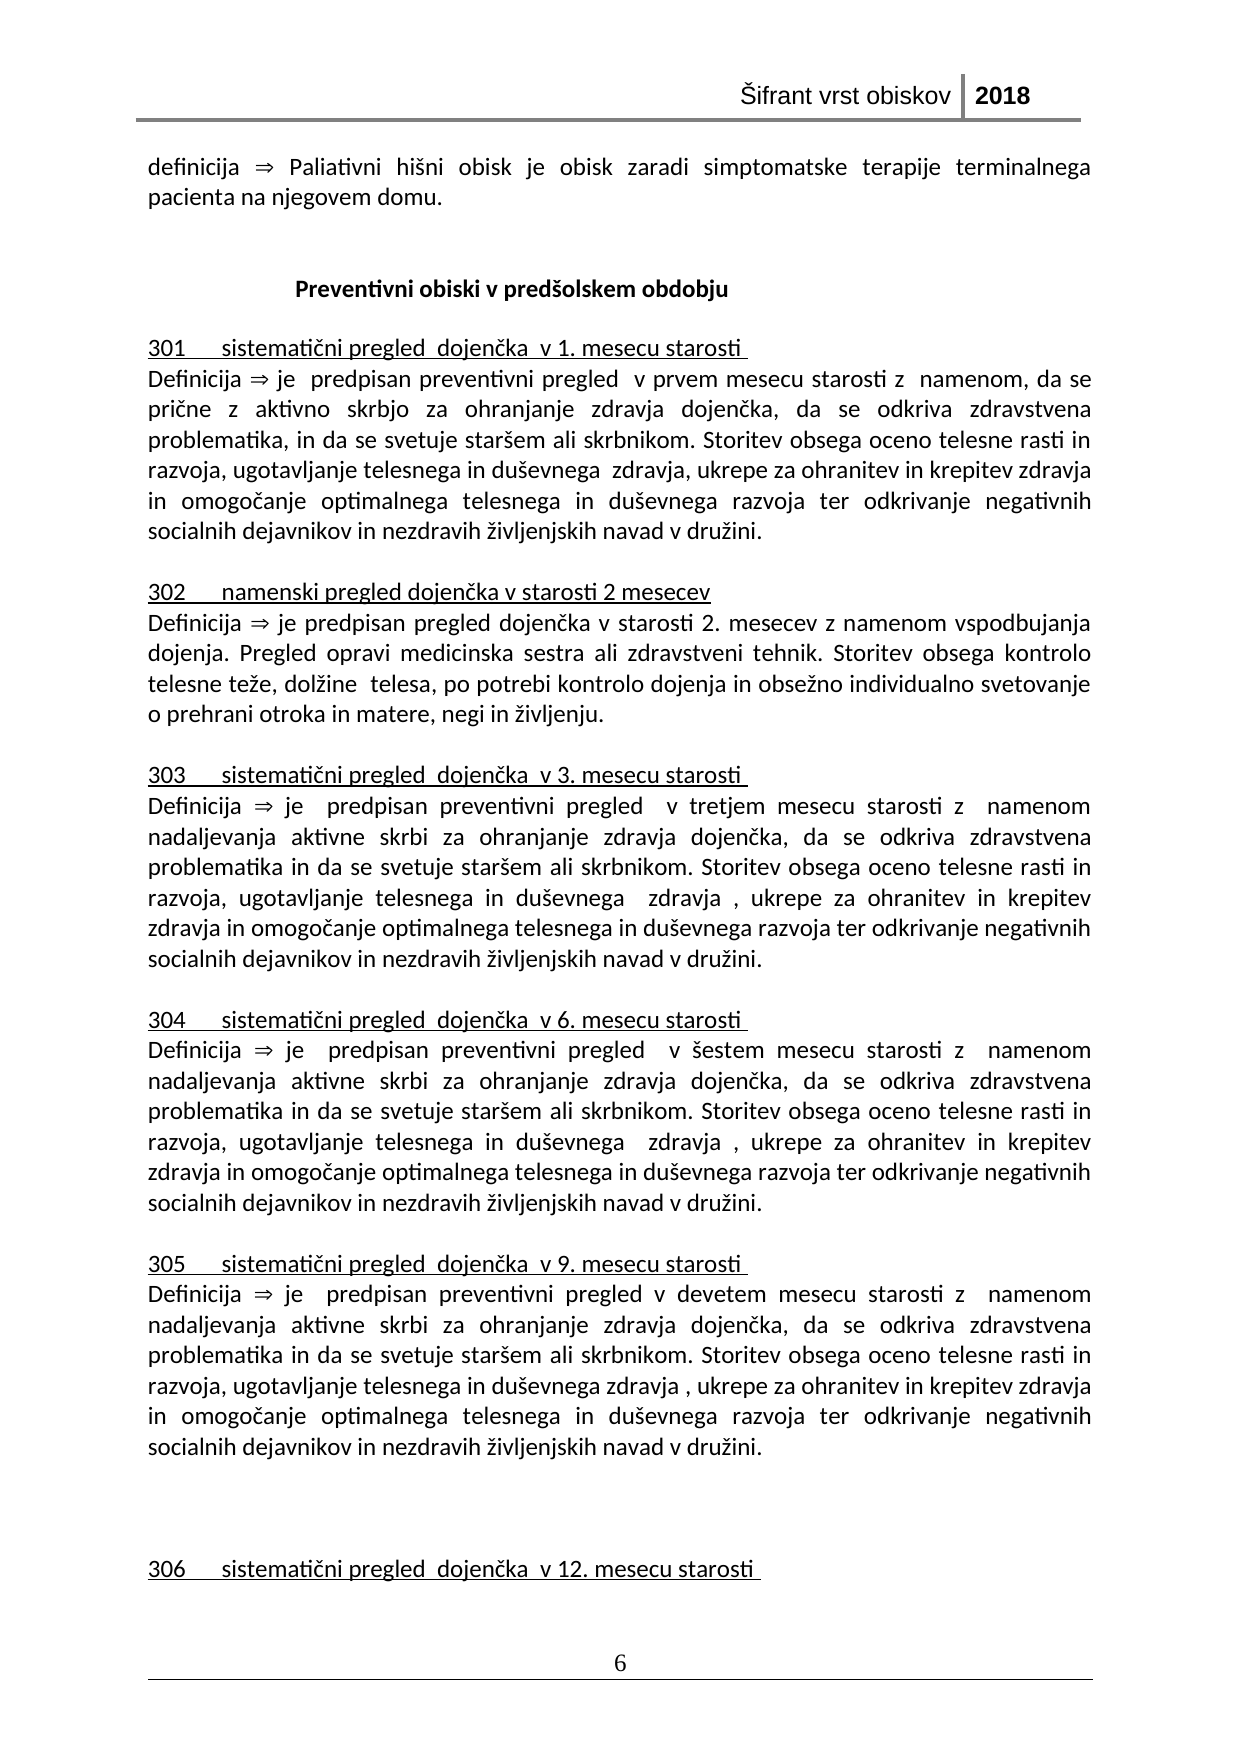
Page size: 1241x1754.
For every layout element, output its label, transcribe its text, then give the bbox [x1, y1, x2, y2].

text Definicija je predpisan preventivni pregled v šestem mesecu starosti z namenom nadaljevanja aktivne skrbi za ohranjanje zdravja dojenčka, da se odkriva zdravstvena problematika in da se svetuje staršem ali skrbnikom. Storitev obsega oceno telesne rasti in razvoja, ugotavljanje telesnega in duševnega zdravja , ukrepe za ohranitev in krepitev zdravja in omogočanje optimalnega telesnega in duševnega razvoja ter odkrivanje negativnih socialnih dejavnikov in nezdravih življenjskih navad v družini. [148, 1034, 1093, 1217]
text Definicija je predpisan preventivni pregled v tretjem mesecu starosti z namenom nadaljevanja aktivne skrbi za ohranjanje zdravja dojenčka, da se odkriva zdravstvena problematika in da se svetuje staršem ali skrbnikom. Storitev obsega oceno telesne rasti in razvoja, ugotavljanje telesnega in duševnega zdravja , ukrepe za ohranitev in krepitev zdravja in omogočanje optimalnega telesnega in duševnega razvoja ter odkrivanje negativnih socialnih dejavnikov in nezdravih življenjskih navad v družini. [148, 790, 1093, 973]
text Definicija je predpisan preventivni pregled v prvem mesecu starosti z namenom, da se prične z aktivno skrbjo za ohranjanje zdravja dojenčka, da se odkriva zdravstvena problematika, in da se svetuje staršem ali skrbnikom. Storitev obsega oceno telesne rasti in razvoja, ugotavljanje telesnega in duševnega zdravja, ukrepe za ohranitev in krepitev zdravja in omogočanje optimalnega telesnega in duševnega razvoja ter odkrivanje negativnih socialnih dejavnikov in nezdravih življenjskih navad v družini. [148, 363, 1093, 546]
text 302 namenski pregled dojenčka v starosti 2 mesecev [148, 576, 1093, 607]
text Definicija je predpisan pregled dojenčka v starosti 2. mesecev z namenom vspodbujanja dojenja. Pregled opravi medicinska sestra ali zdravstveni tehnik. Storitev obsega kontrolo telesne teže, dolžine telesa, po potrebi kontrolo dojenja in obsežno individualno svetovanje o prehrani otroka in matere, negi in življenju. [148, 607, 1093, 729]
text 306 sistematični pregled dojenčka v 12. mesecu starosti [148, 1553, 1093, 1584]
text 301 sistematični pregled dojenčka v 1. mesecu starosti [148, 332, 1093, 363]
text definicija Paliativni hišni obisk je obisk zaradi simptomatske terapije terminalnega pacienta na njegovem domu. [148, 151, 1093, 212]
text 305 sistematični pregled dojenčka v 9. mesecu starosti [148, 1248, 1093, 1278]
text 304 sistematični pregled dojenčka v 6. mesecu starosti [148, 1004, 1093, 1034]
text Preventivni obiski v predšolskem obdobju [148, 273, 1093, 303]
text 303 sistematični pregled dojenčka v 3. mesecu starosti [148, 759, 1093, 790]
text Definicija je predpisan preventivni pregled v devetem mesecu starosti z namenom nadaljevanja aktivne skrbi za ohranjanje zdravja dojenčka, da se odkriva zdravstvena problematika in da se svetuje staršem ali skrbnikom. Storitev obsega oceno telesne rasti in razvoja, ugotavljanje telesnega in duševnega zdravja , ukrepe za ohranitev in krepitev zdravja in omogočanje optimalnega telesnega in duševnega razvoja ter odkrivanje negativnih socialnih dejavnikov in nezdravih življenjskih navad v družini. [148, 1278, 1093, 1462]
